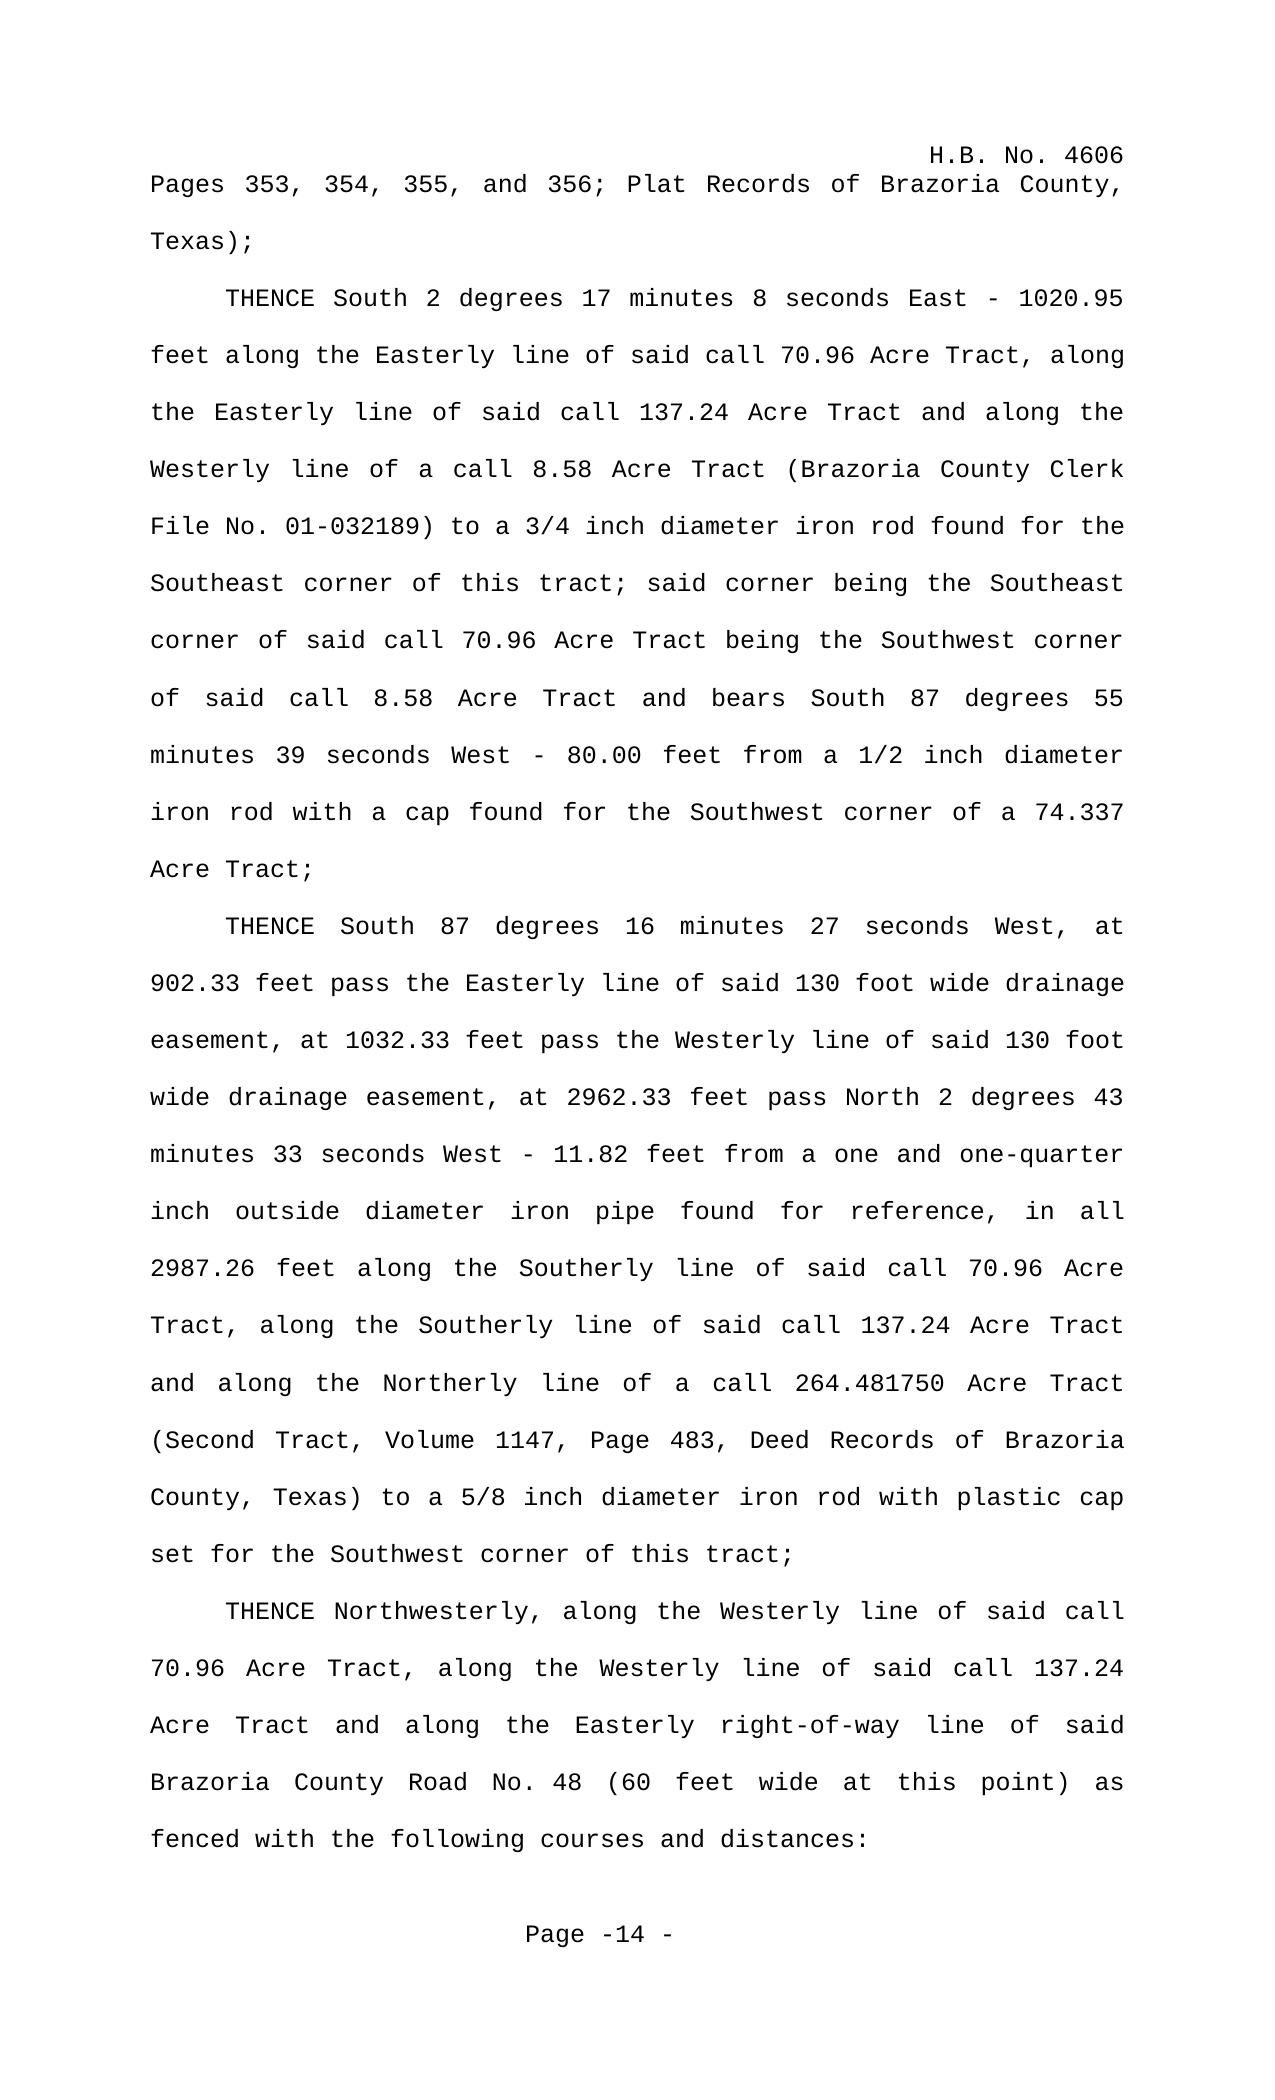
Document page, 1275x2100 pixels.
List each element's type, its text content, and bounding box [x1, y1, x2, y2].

text THENCE South 87 degrees 16 minutes 27 seconds West, at 902.33 feet pass the Easterly line of said 130 foot wide drainage easement, at 1032.33 feet pass the Westerly line of said 130 foot wide drainage easement, at 2962.33 feet pass North 2 degrees 43 minutes 33 seconds West - 11.82 feet from a one and one-quarter inch outside diameter iron pipe found for reference, in all 2987.26 feet along the Southerly line of said call 70.96 Acre Tract, along the Southerly line of said call 137.24 Acre Tract and along the Northerly line of a call 264.481750 Acre Tract (Second Tract, Volume 1147, Page 483, Deed Records of Brazoria County, Texas) to a 5/8 inch diameter iron rod with plastic cap set for the Southwest corner of this tract; [150, 913, 1125, 1570]
text THENCE Northwesterly, along the Westerly line of said call 70.96 Acre Tract, along the Westerly line of said call 137.24 Acre Tract and along the Easterly right-of-way line of said Brazoria County Road No. 48 (60 feet wide at this point) as fenced with the following courses and distances: [150, 1598, 1125, 1855]
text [150, 171, 1125, 257]
text THENCE South 2 degrees 17 minutes 8 seconds East - 1020.95 feet along the Easterly line of said call 70.96 Acre Tract, along the Easterly line of said call 137.24 Acre Tract and along the Westerly line of a call 8.58 Acre Tract (Brazoria County Clerk File No. 01-032189) to a 3/4 inch diameter iron rod found for the Southeast corner of this tract; said corner being the Southeast corner of said call 70.96 Acre Tract being the Southwest corner of said call 8.58 Acre Tract and bears South 87 degrees 55 minutes 39 seconds West - 80.00 feet from a 1/2 inch diameter iron rod with a cap found for the Southwest corner of a 74.337 Acre Tract; [150, 285, 1125, 885]
